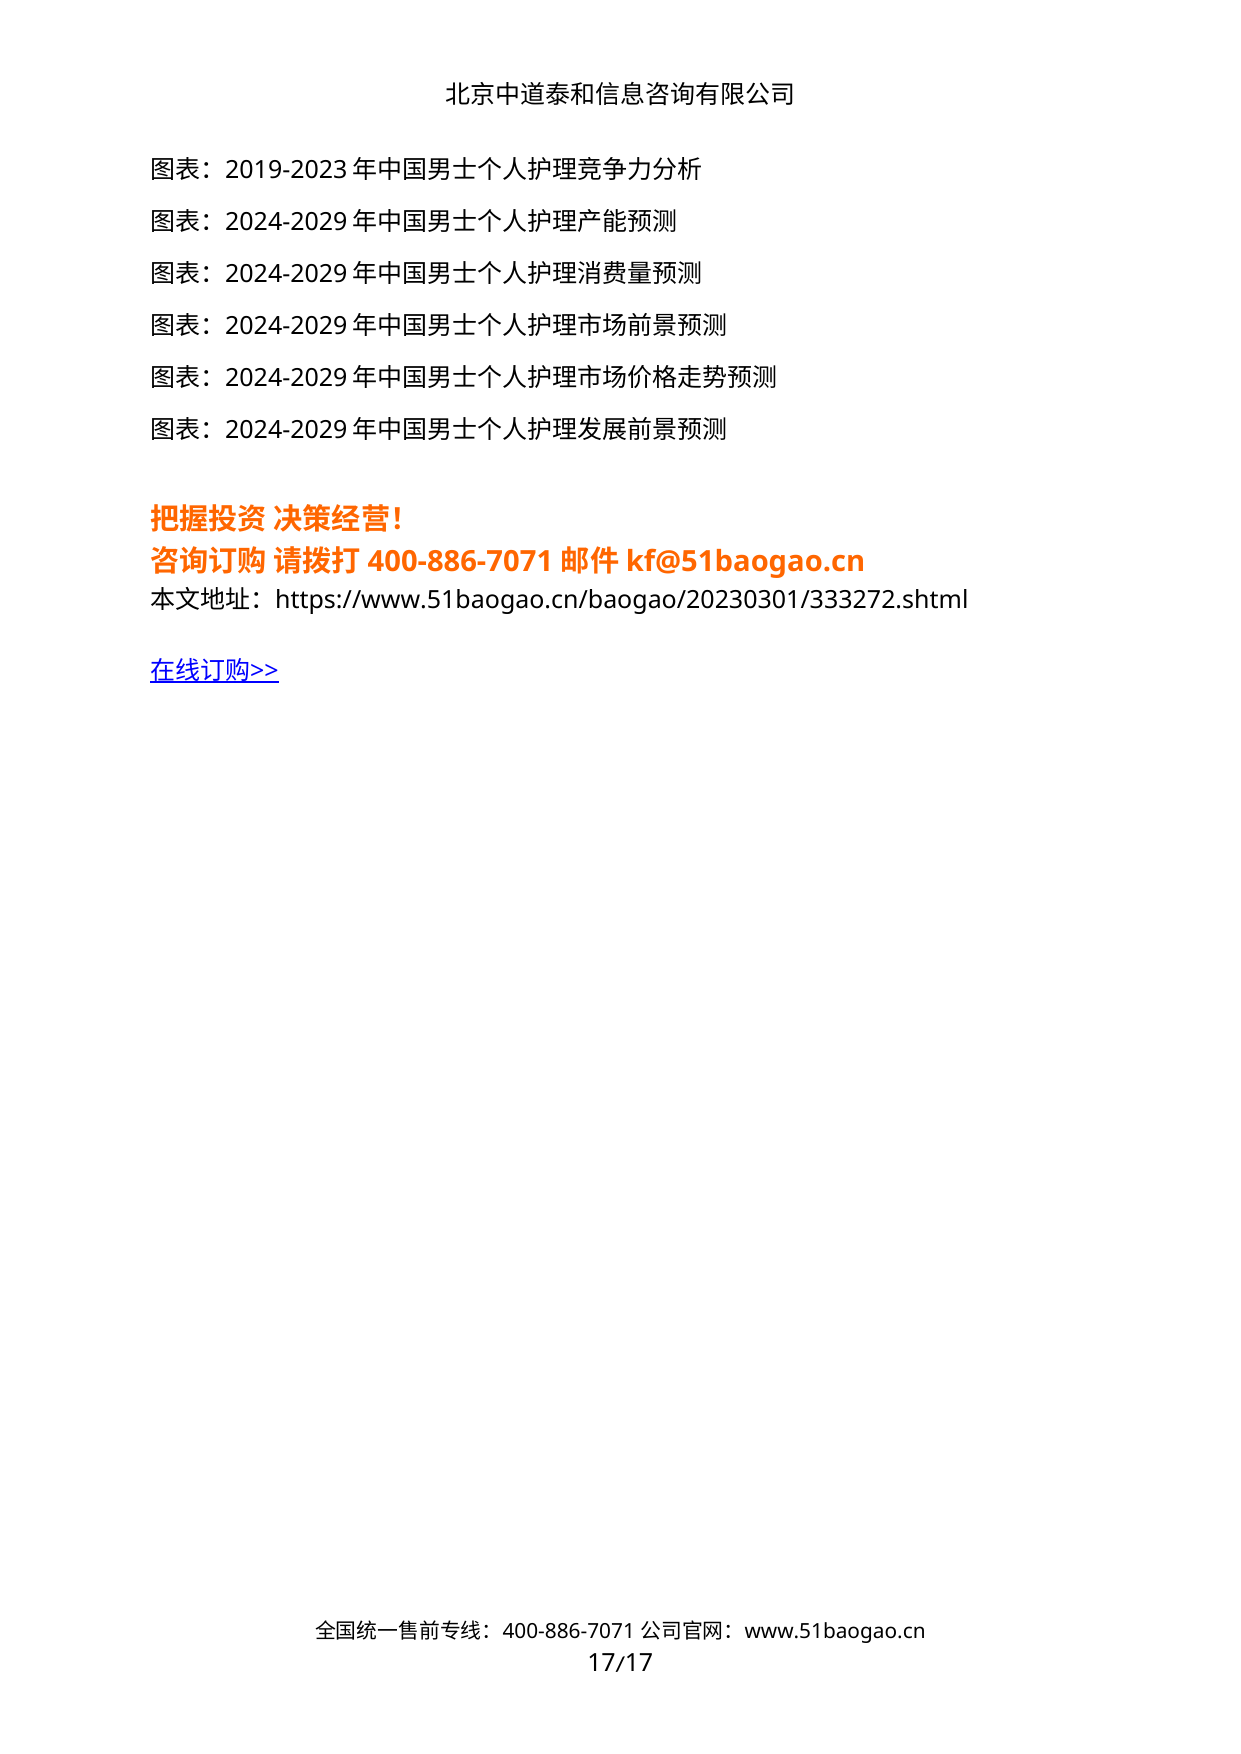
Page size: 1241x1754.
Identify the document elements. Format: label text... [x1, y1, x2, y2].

text 把握投资 决策经营！咨询订购 请拨打 400-886-7071 邮件 kf@51baogao.cn本文地址：https://www.51baogao.cn/baogao/20230301/333272.shtml [150, 461, 1090, 616]
text 图表：2024-2029年中国男士个人护理产能预测 [150, 202, 1090, 238]
text 在线订购>> [150, 616, 1090, 687]
text 图表：2024-2029年中国男士个人护理发展前景预测 [150, 409, 1090, 446]
text 图表：2024-2029年中国男士个人护理市场前景预测 [150, 306, 1090, 342]
text 图表：2024-2029年中国男士个人护理消费量预测 [150, 254, 1090, 290]
text 图表：2019-2023年中国男士个人护理竞争力分析 [150, 150, 1090, 186]
text 图表：2024-2029年中国男士个人护理市场价格走势预测 [150, 357, 1090, 394]
